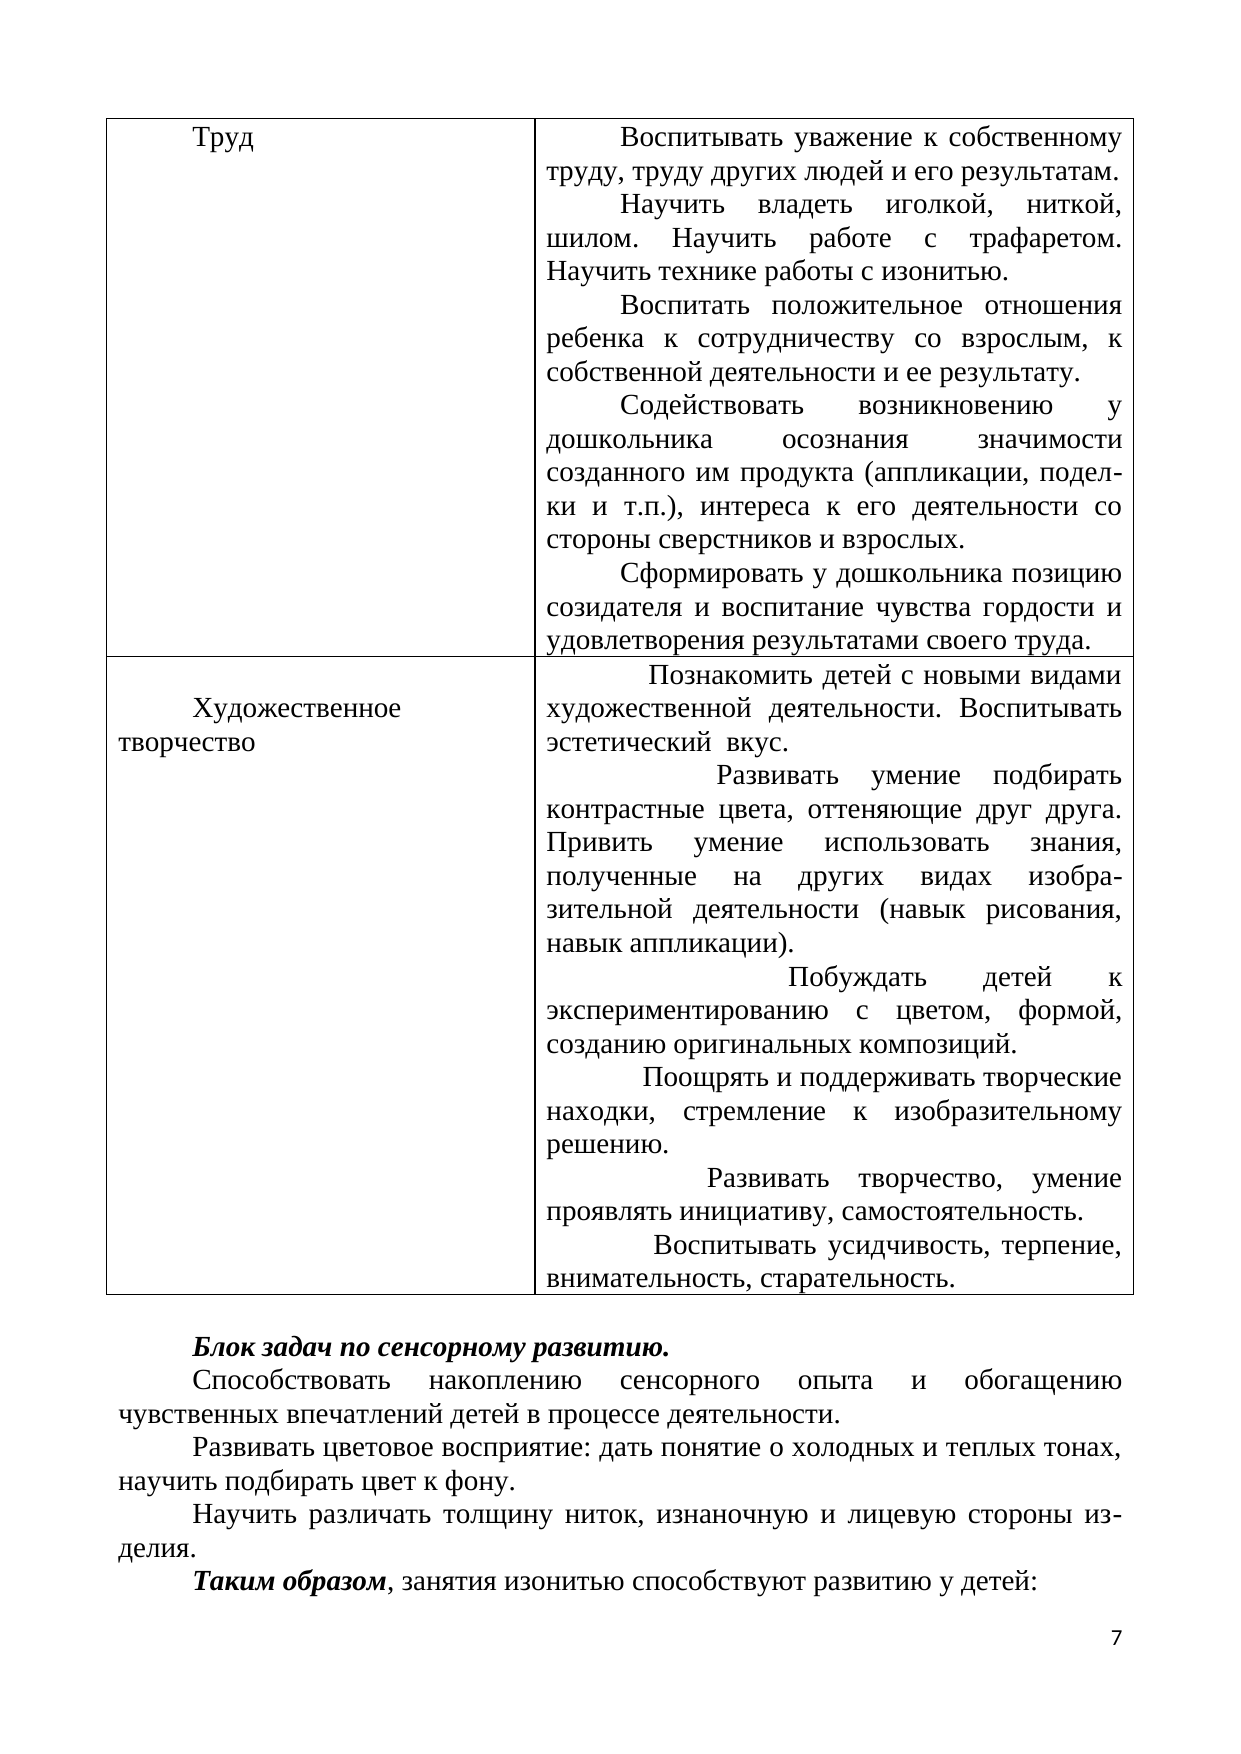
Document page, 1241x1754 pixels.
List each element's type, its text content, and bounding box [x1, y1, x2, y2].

text Способствовать накоплению сенсорного опыта и обогащению чувственных впечатлений детей в процессе деятельности. [118, 1362, 1122, 1429]
table_cell Познакомить детей с новыми видами художественной деятельности. Воспитывать эстетический вкус. Развивать умение подбирать контрастные цвета, оттеняющие друг друга. Привить умение использовать знания, полученные на других видах изобразительной деятельности (навык рисования, навык аппликации). Побуждать детей к экспериментированию с цветом, формой, созданию оригинальных композиций. Поощрять и поддерживать творческие находки, стремление к изобразительному решению. Развивать творчество, умение проявлять инициативу, самостоятельность. Воспитывать усидчивость, терпение, внимательность, старательность. [536, 657, 1133, 1294]
table_cell Художественное творчество [107, 657, 534, 1294]
table_cell Труд [107, 119, 534, 656]
text Научить различать толщину ниток, изнаночную и лицевую стороны изделия. [118, 1496, 1122, 1563]
text Блок задач по сенсорному развитию. [118, 1329, 1122, 1362]
table_cell Воспитывать уважение к собственному труду, труду других людей и его результатам. Научить владеть иголкой, ниткой, шилом. Научить работе с трафаретом. Научить технике работы с изонитью. Воспитать положительное отношения ребенка к сотрудничеству со взрослым, к собственной деятельности и ее результату. Содействовать возникновению у дошкольника осознания значимости созданного им продукта (аппликации, поделки и т.п.), интереса к его деятельности со стороны сверстников и взрослых. Сформировать у дошкольника позицию созидателя и воспитание чувства гордости и удовлетворения результатами своего труда. [536, 119, 1133, 656]
text Таким образом, занятия изонитью способствуют развитию у детей: [118, 1563, 1122, 1597]
text Развивать цветовое восприятие: дать понятие о холодных и теплых тонах, научить подбирать цвет к фону. [118, 1429, 1122, 1496]
